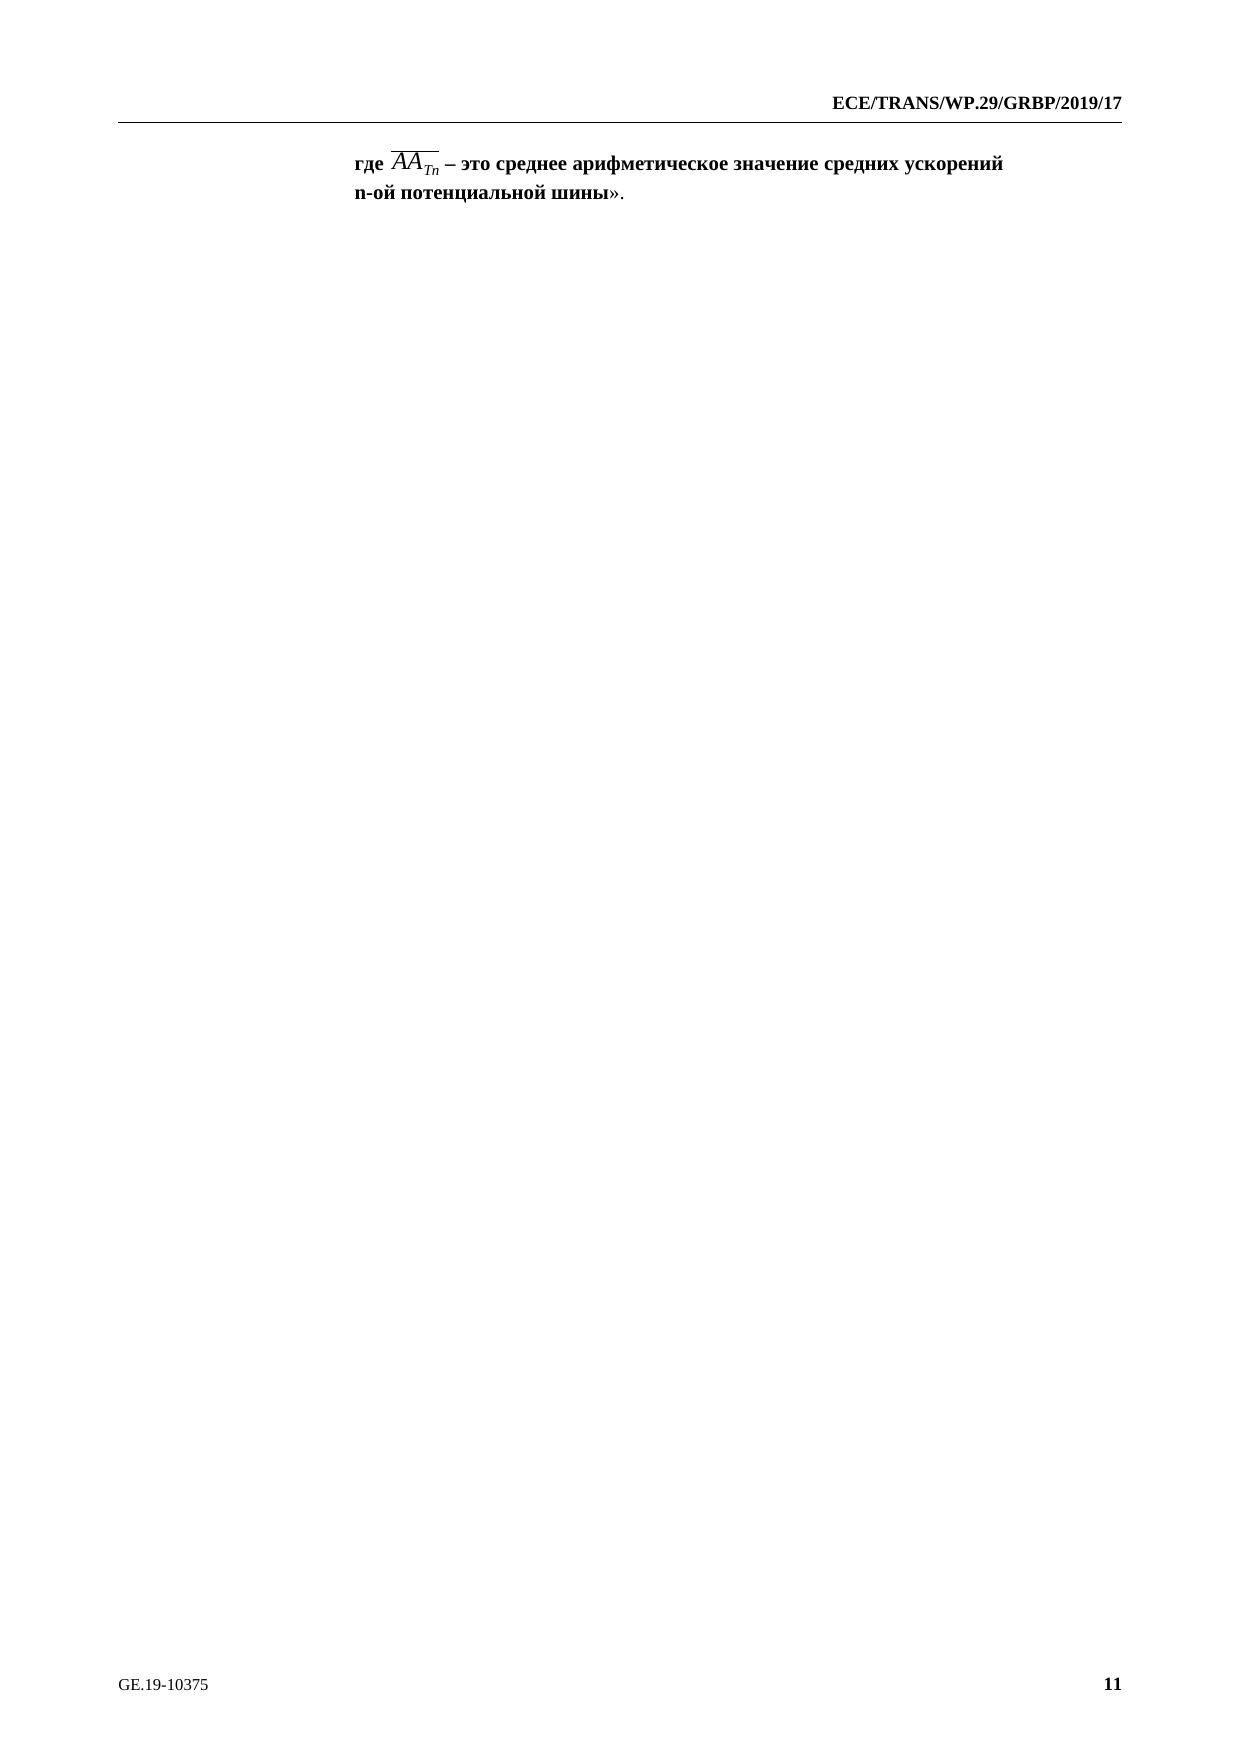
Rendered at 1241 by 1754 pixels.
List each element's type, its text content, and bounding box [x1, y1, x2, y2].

text где – это среднее арифметическое значение средних ускорений n-ой потенциальной шины». [354, 148, 1004, 204]
